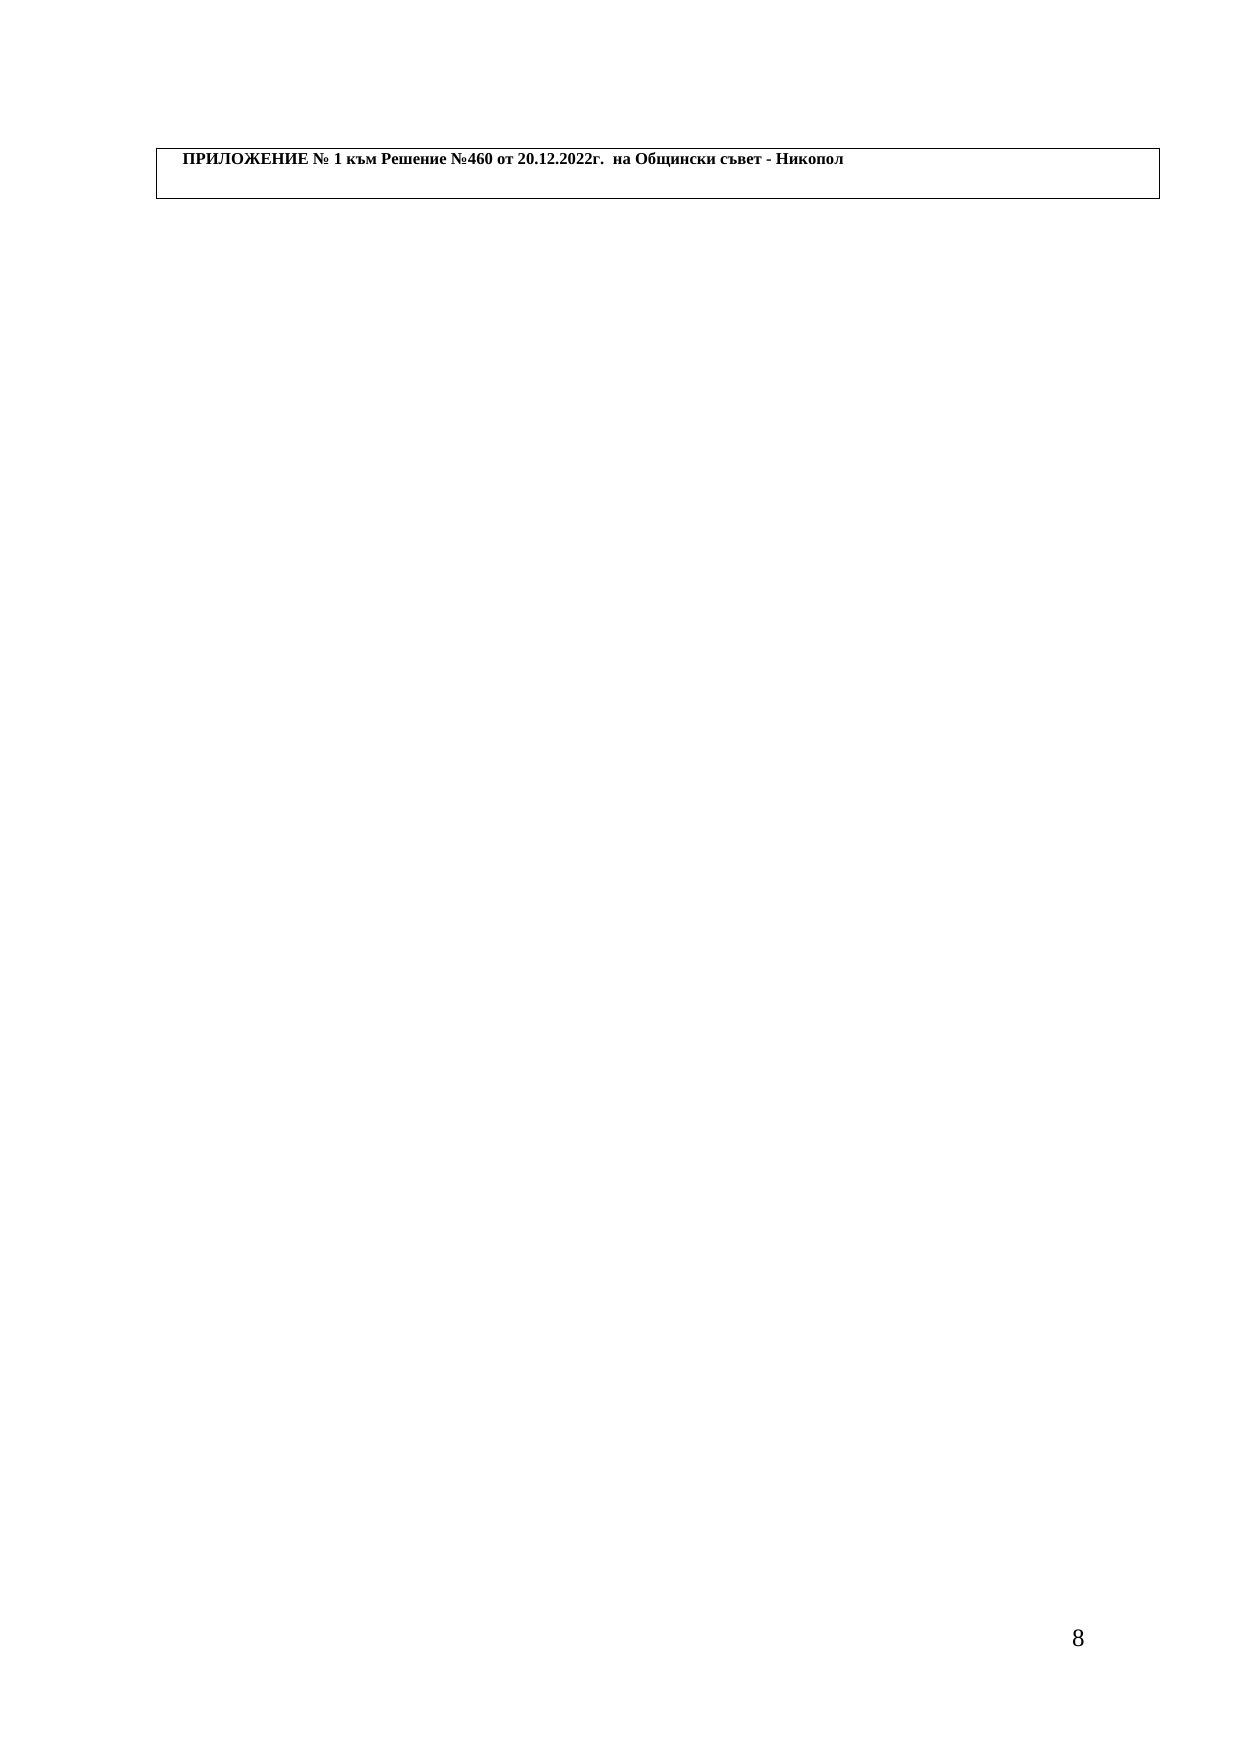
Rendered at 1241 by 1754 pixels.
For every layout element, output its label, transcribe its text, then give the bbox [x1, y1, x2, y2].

table_header ПРИЛОЖЕНИЕ № 1 към Решение №460 от 20.12.2022г. на Общински съвет - Никопол [157, 149, 1159, 198]
